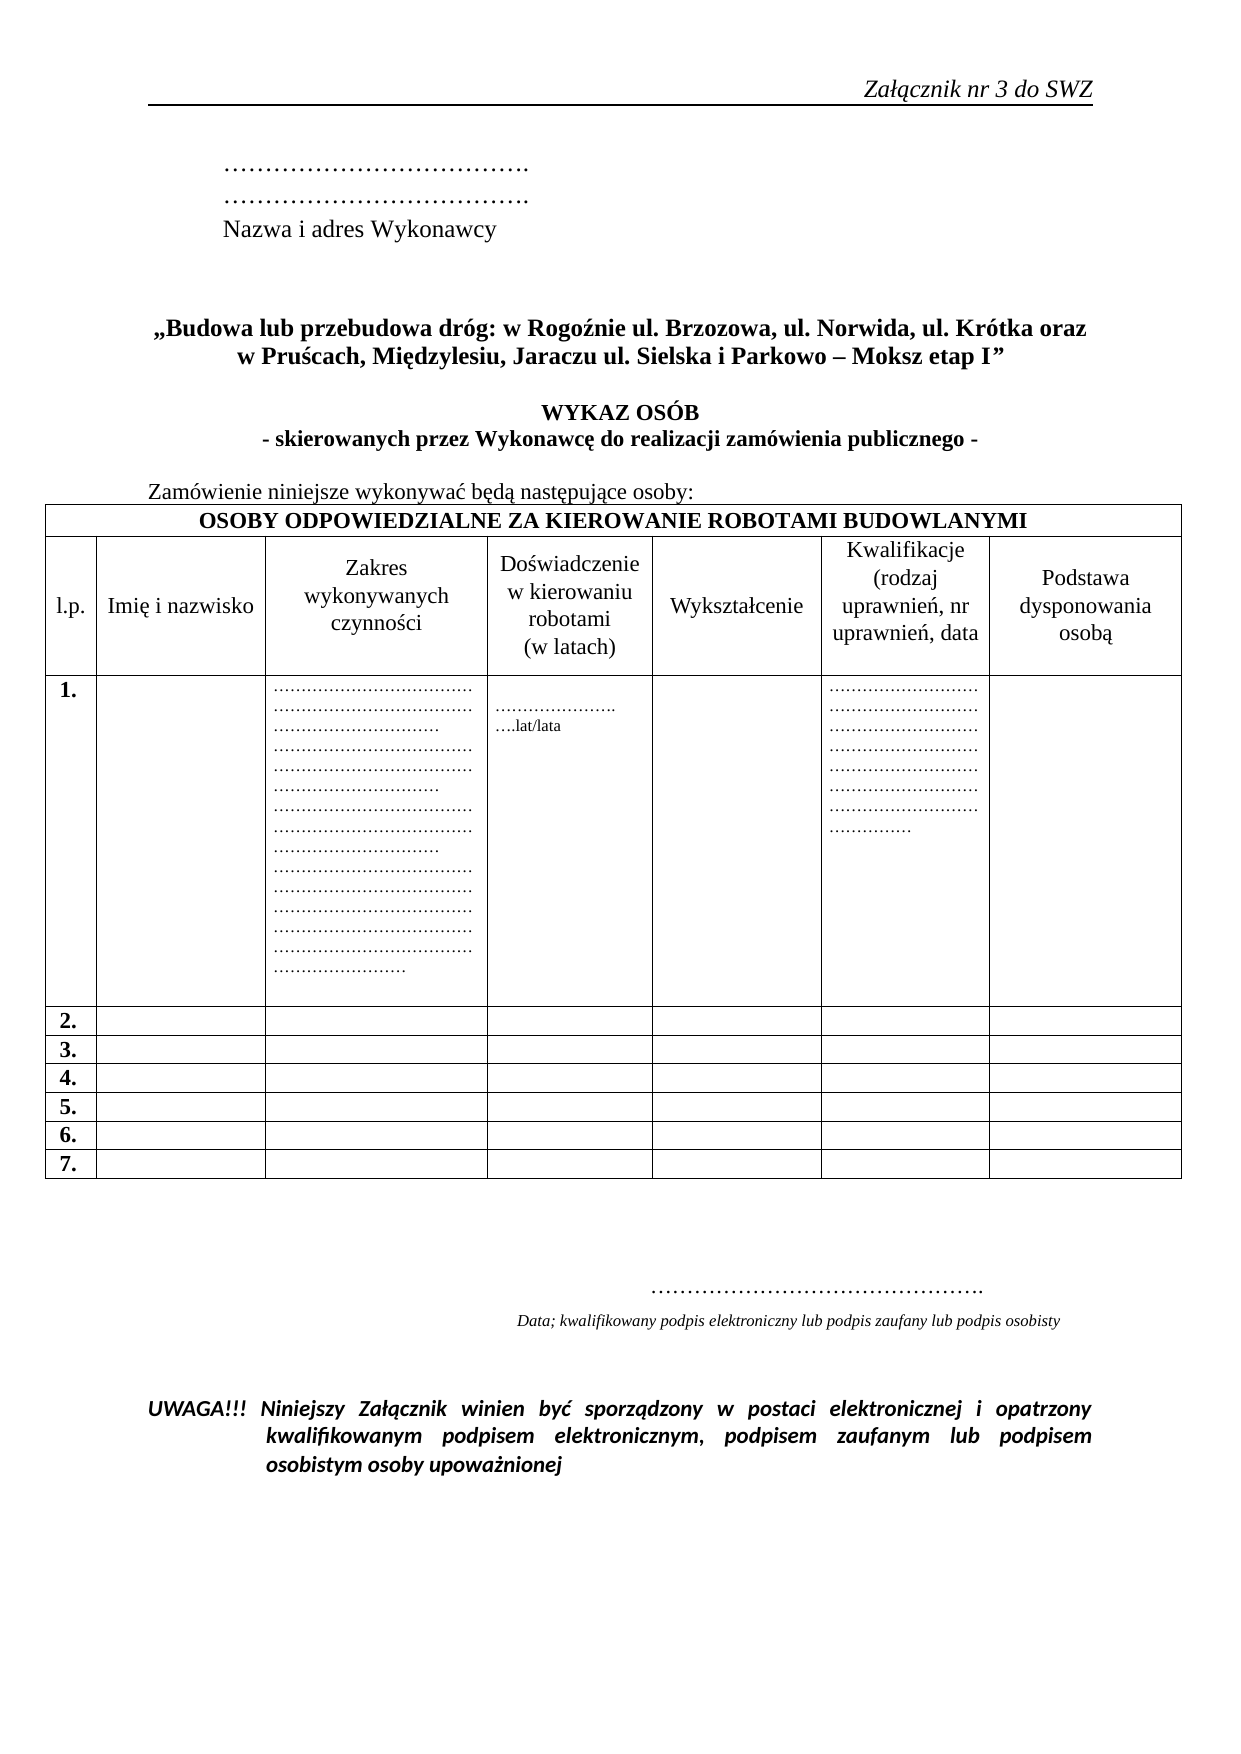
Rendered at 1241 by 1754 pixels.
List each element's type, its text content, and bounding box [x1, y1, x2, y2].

table_cell [653, 1122, 821, 1149]
text UWAGA!!! Niniejszy Załącznik winien być sporządzony w postaci elektronicznej i opatrzony kwalifikowanym podpisem elektronicznym, podpisem zaufanym lub podpisem osobistym osoby upoważnionej [148, 1394, 1093, 1478]
table_cell [488, 1064, 652, 1092]
table_cell [653, 1036, 821, 1063]
table_cell …………………………………………………………………………………………………………………………………………………………………………………… [822, 676, 989, 1006]
table_cell Podstawa dysponowania osobą [990, 537, 1181, 674]
table_cell [990, 1064, 1181, 1092]
table_cell 6. [46, 1122, 96, 1149]
table_cell [822, 1150, 989, 1178]
table_cell [822, 1093, 989, 1121]
table_cell [990, 1122, 1181, 1149]
table_cell [653, 1150, 821, 1178]
table_cell [990, 1093, 1181, 1121]
table_cell [488, 1122, 652, 1149]
text Zamówienie niniejsze wykonywać będą następujące osoby: [148, 478, 1093, 504]
table_cell Doświadczenie w kierowaniu robotami (w latach) [488, 537, 652, 674]
table_cell Imię i nazwisko [97, 537, 265, 674]
text „Budowa lub przebudowa dróg: w Rogoźnie ul. Brzozowa, ul. Norwida, ul. Krótka oraz w Pruścach, Międzylesiu, Jaraczu ul. Sielska i Parkowo – Moksz etap I” [148, 313, 1093, 370]
table_cell [266, 1093, 487, 1121]
table_cell 2. [46, 1007, 96, 1034]
table_cell [653, 1093, 821, 1121]
table_cell ………………………………………………………………………………………… ………………………………………………………………………………………… ………………………………………………………………………………………… …………………………………………………………………………………………………………………………………………………………………………………… [266, 676, 487, 1006]
table_cell [97, 676, 265, 1006]
list WYKAZ OSÓB [148, 399, 1093, 425]
table_cell [97, 1150, 265, 1178]
table_cell [488, 1007, 652, 1034]
table_cell [266, 1036, 487, 1063]
list ………………………………. [223, 148, 1093, 176]
table_cell [990, 1007, 1181, 1034]
table_cell [990, 1150, 1181, 1178]
table_header OSOBY ODPOWIEDZIALNE ZA KIEROWANIE ROBOTAMI BUDOWLANYMI [46, 505, 1181, 536]
table_cell [653, 1064, 821, 1092]
table_cell ………………….….lat/lata [488, 676, 652, 1006]
table_cell [822, 1036, 989, 1063]
table_cell [97, 1007, 265, 1034]
table_cell 4. [46, 1064, 96, 1092]
table_cell 7. [46, 1150, 96, 1178]
table_cell 1. [46, 676, 96, 1006]
table_cell [488, 1150, 652, 1178]
text ………………………………………. [148, 1273, 1093, 1298]
table_cell [488, 1093, 652, 1121]
table_cell [266, 1064, 487, 1092]
table_cell [97, 1064, 265, 1092]
table_cell [822, 1064, 989, 1092]
list ………………………………. [223, 181, 1093, 209]
table_cell [266, 1150, 487, 1178]
table_cell [653, 676, 821, 1006]
table_cell [822, 1122, 989, 1149]
text Data; kwalifikowany podpis elektroniczny lub podpis zaufany lub podpis osobisty [148, 1311, 1093, 1330]
table_cell 3. [46, 1036, 96, 1063]
table_cell Zakres wykonywanych czynności [266, 537, 487, 674]
table_cell Wykształcenie [653, 537, 821, 674]
table_cell [990, 1036, 1181, 1063]
table_cell [97, 1093, 265, 1121]
table_cell [97, 1122, 265, 1149]
list Nazwa i adres Wykonawcy [223, 214, 1093, 242]
table_cell [653, 1007, 821, 1034]
table_cell Kwalifikacje (rodzaj uprawnień, nr uprawnień, data [822, 537, 989, 674]
table_cell [990, 676, 1181, 1006]
table_cell [822, 1007, 989, 1034]
table_cell [266, 1007, 487, 1034]
table_cell l.p. [46, 537, 96, 674]
table_cell [97, 1036, 265, 1063]
table_cell [488, 1036, 652, 1063]
table_cell 5. [46, 1093, 96, 1121]
table_cell [266, 1122, 487, 1149]
text - skierowanych przez Wykonawcę do realizacji zamówienia publicznego - [148, 425, 1093, 452]
